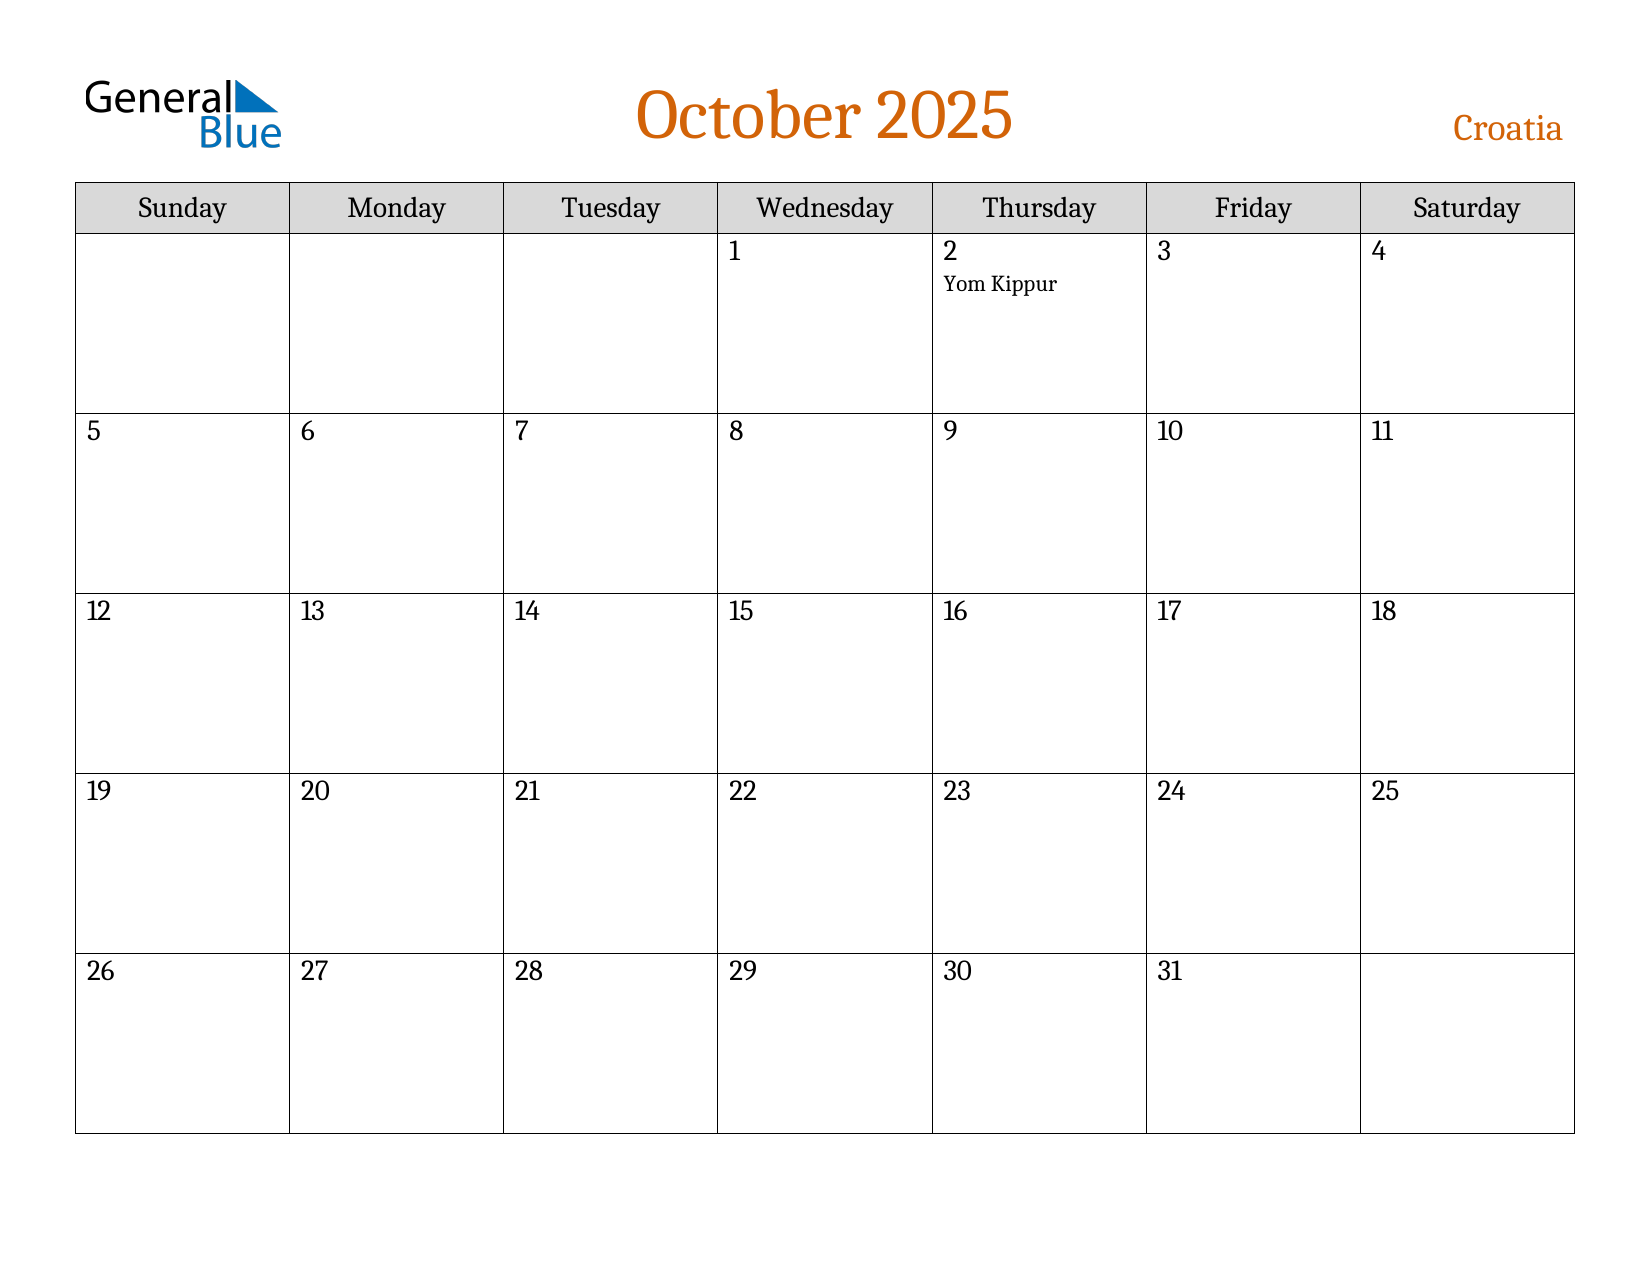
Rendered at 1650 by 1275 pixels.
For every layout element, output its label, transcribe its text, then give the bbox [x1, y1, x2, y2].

table_cell [1361, 990, 1574, 1133]
table_cell [76, 810, 289, 953]
table_header October 2025 [504, 75, 1146, 182]
table_cell [1147, 450, 1360, 593]
table_cell [1361, 810, 1574, 953]
table_cell [290, 630, 503, 773]
table_cell [718, 270, 932, 413]
table_cell [1361, 270, 1574, 413]
table_cell [504, 810, 717, 953]
table_cell [933, 810, 1146, 953]
table_cell [933, 450, 1146, 593]
table_cell [1147, 810, 1360, 953]
table_cell 24 [1147, 774, 1360, 810]
table_cell [504, 234, 717, 270]
table_cell [1147, 270, 1360, 413]
table_cell 18 [1361, 594, 1574, 630]
table_cell 10 [1147, 414, 1360, 450]
table_cell [76, 990, 289, 1133]
table_cell 4 [1361, 234, 1574, 270]
picture [86, 80, 281, 148]
table_cell [718, 810, 932, 953]
table_cell 6 [290, 414, 503, 450]
table_cell Saturday [1361, 183, 1574, 233]
table_cell Wednesday [718, 183, 932, 233]
table_cell [504, 270, 717, 413]
table_cell [290, 810, 503, 953]
table_cell 14 [504, 594, 717, 630]
table_cell 20 [290, 774, 503, 810]
table_cell 26 [76, 954, 289, 990]
table_cell [76, 450, 289, 593]
table_cell Thursday [933, 183, 1146, 233]
table_cell 23 [933, 774, 1146, 810]
table_cell [76, 234, 289, 270]
table_cell [718, 990, 932, 1133]
table_cell 9 [933, 414, 1146, 450]
table_cell 31 [1147, 954, 1360, 990]
table_cell Monday [290, 183, 503, 233]
table_cell 13 [290, 594, 503, 630]
table_cell 25 [1361, 774, 1574, 810]
table_cell [290, 990, 503, 1133]
table_cell [718, 630, 932, 773]
table_cell [933, 630, 1146, 773]
table_cell Friday [1147, 183, 1360, 233]
table_cell Yom Kippur [933, 270, 1146, 413]
table_cell [718, 450, 932, 593]
table_cell [1361, 954, 1574, 990]
table_cell 5 [76, 414, 289, 450]
table_cell 16 [933, 594, 1146, 630]
table_cell [1361, 630, 1574, 773]
table_cell [290, 270, 503, 413]
table_cell 28 [504, 954, 717, 990]
table_cell 2 [933, 234, 1146, 270]
table_cell 15 [718, 594, 932, 630]
table_cell 7 [504, 414, 717, 450]
table_cell [1147, 630, 1360, 773]
table_cell [76, 270, 289, 413]
table_cell 12 [76, 594, 289, 630]
table_header Croatia [1146, 75, 1574, 182]
table_cell 27 [290, 954, 503, 990]
table_cell [933, 990, 1146, 1133]
table_cell [290, 450, 503, 593]
table_cell 19 [76, 774, 289, 810]
table_cell [290, 234, 503, 270]
table_cell 3 [1147, 234, 1360, 270]
table_cell Tuesday [504, 183, 717, 233]
table_cell [504, 630, 717, 773]
table_cell Sunday [76, 183, 289, 233]
table_header [76, 75, 503, 182]
table_cell [1361, 450, 1574, 593]
table_cell 8 [718, 414, 932, 450]
table_cell [504, 450, 717, 593]
table_cell [76, 630, 289, 773]
table_cell 1 [718, 234, 932, 270]
table_cell [504, 990, 717, 1133]
table_cell 29 [718, 954, 932, 990]
table_cell 11 [1361, 414, 1574, 450]
table_cell 22 [718, 774, 932, 810]
table_cell 17 [1147, 594, 1360, 630]
table_cell [1147, 990, 1360, 1133]
table_cell 30 [933, 954, 1146, 990]
table_cell 21 [504, 774, 717, 810]
